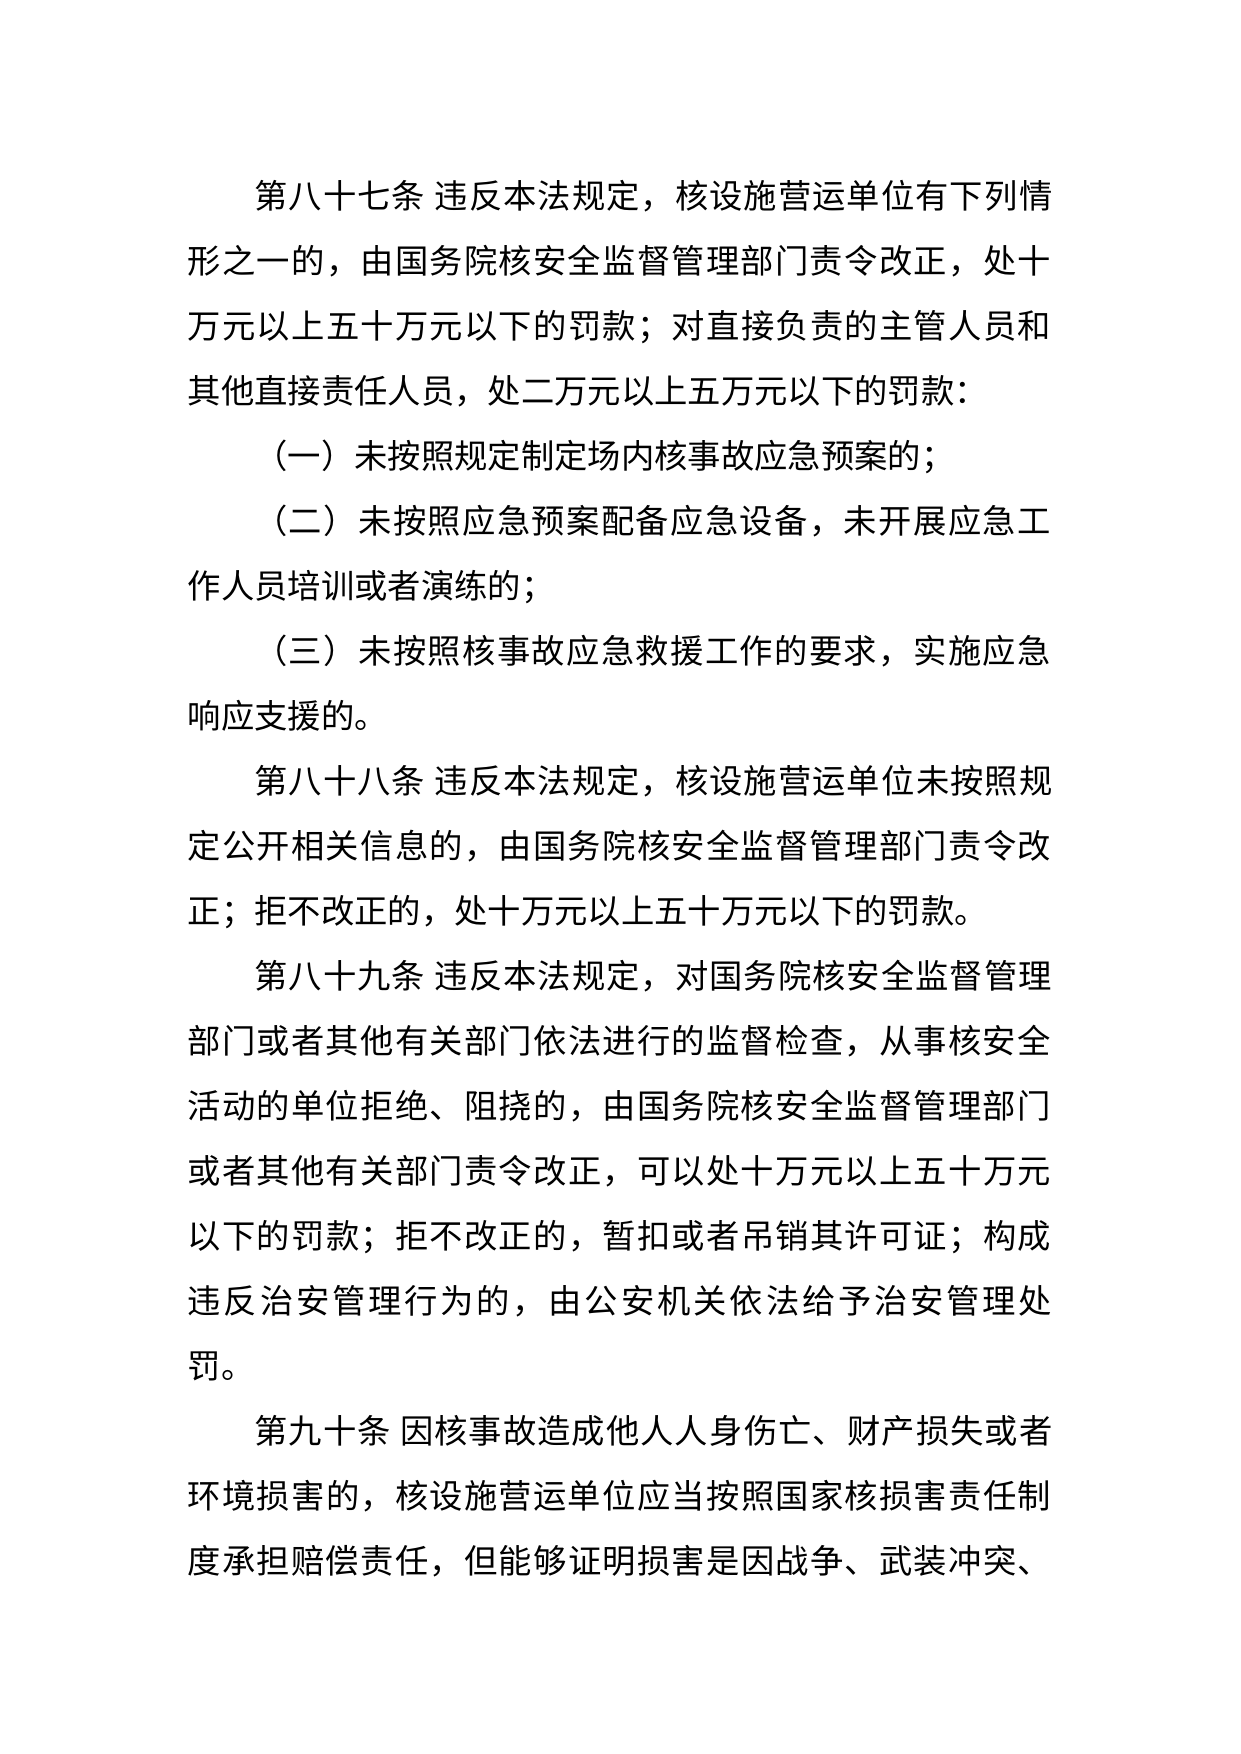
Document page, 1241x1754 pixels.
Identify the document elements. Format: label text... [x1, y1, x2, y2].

text 第八十八条 违反本法规定，核设施营运单位未按照规定公开相关信息的，由国务院核安全监督管理部门责令改正；拒不改正的，处十万元以上五十万元以下的罚款。 [187, 747, 1053, 942]
text （二）未按照应急预案配备应急设备，未开展应急工作人员培训或者演练的； [187, 487, 1053, 617]
text （一）未按照规定制定场内核事故应急预案的； [187, 422, 1053, 487]
text （三）未按照核事故应急救援工作的要求，实施应急响应支援的。 [187, 617, 1053, 747]
text 第八十七条 违反本法规定，核设施营运单位有下列情形之一的，由国务院核安全监督管理部门责令改正，处十万元以上五十万元以下的罚款；对直接负责的主管人员和其他直接责任人员，处二万元以上五万元以下的罚款： [187, 162, 1053, 422]
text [187, 1397, 1053, 1592]
text 第八十九条 违反本法规定，对国务院核安全监督管理部门或者其他有关部门依法进行的监督检查，从事核安全活动的单位拒绝、阻挠的，由国务院核安全监督管理部门或者其他有关部门责令改正，可以处十万元以上五十万元以下的罚款；拒不改正的，暂扣或者吊销其许可证；构成违反治安管理行为的，由公安机关依法给予治安管理处罚。 [187, 942, 1053, 1397]
